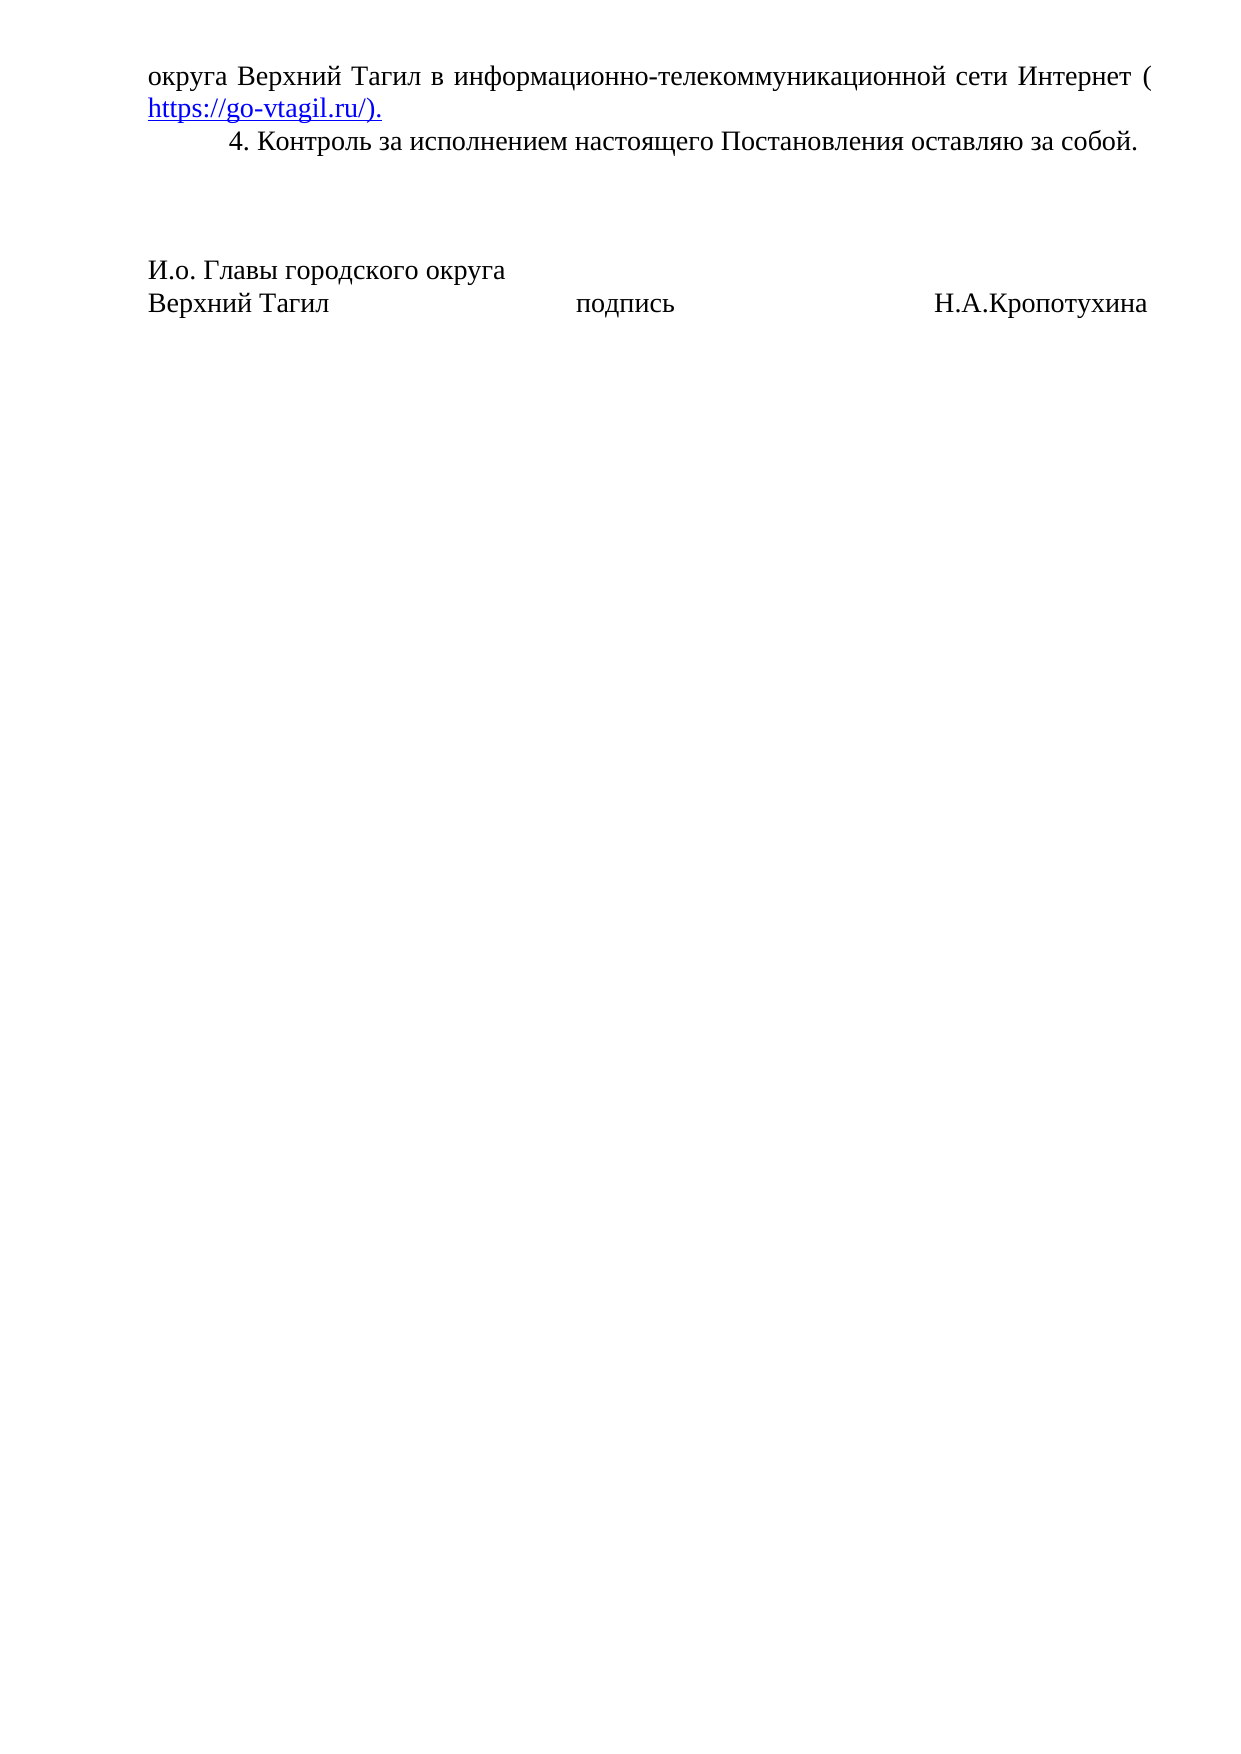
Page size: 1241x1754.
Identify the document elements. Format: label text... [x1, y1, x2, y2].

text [148, 59, 1152, 124]
text 4. Контроль за исполнением настоящего Постановления оставляю за собой. [148, 124, 1152, 156]
text Верхний Тагил подпись Н.А.Кропотухина [148, 286, 1152, 318]
text И.о. Главы городского округа [148, 253, 1152, 286]
